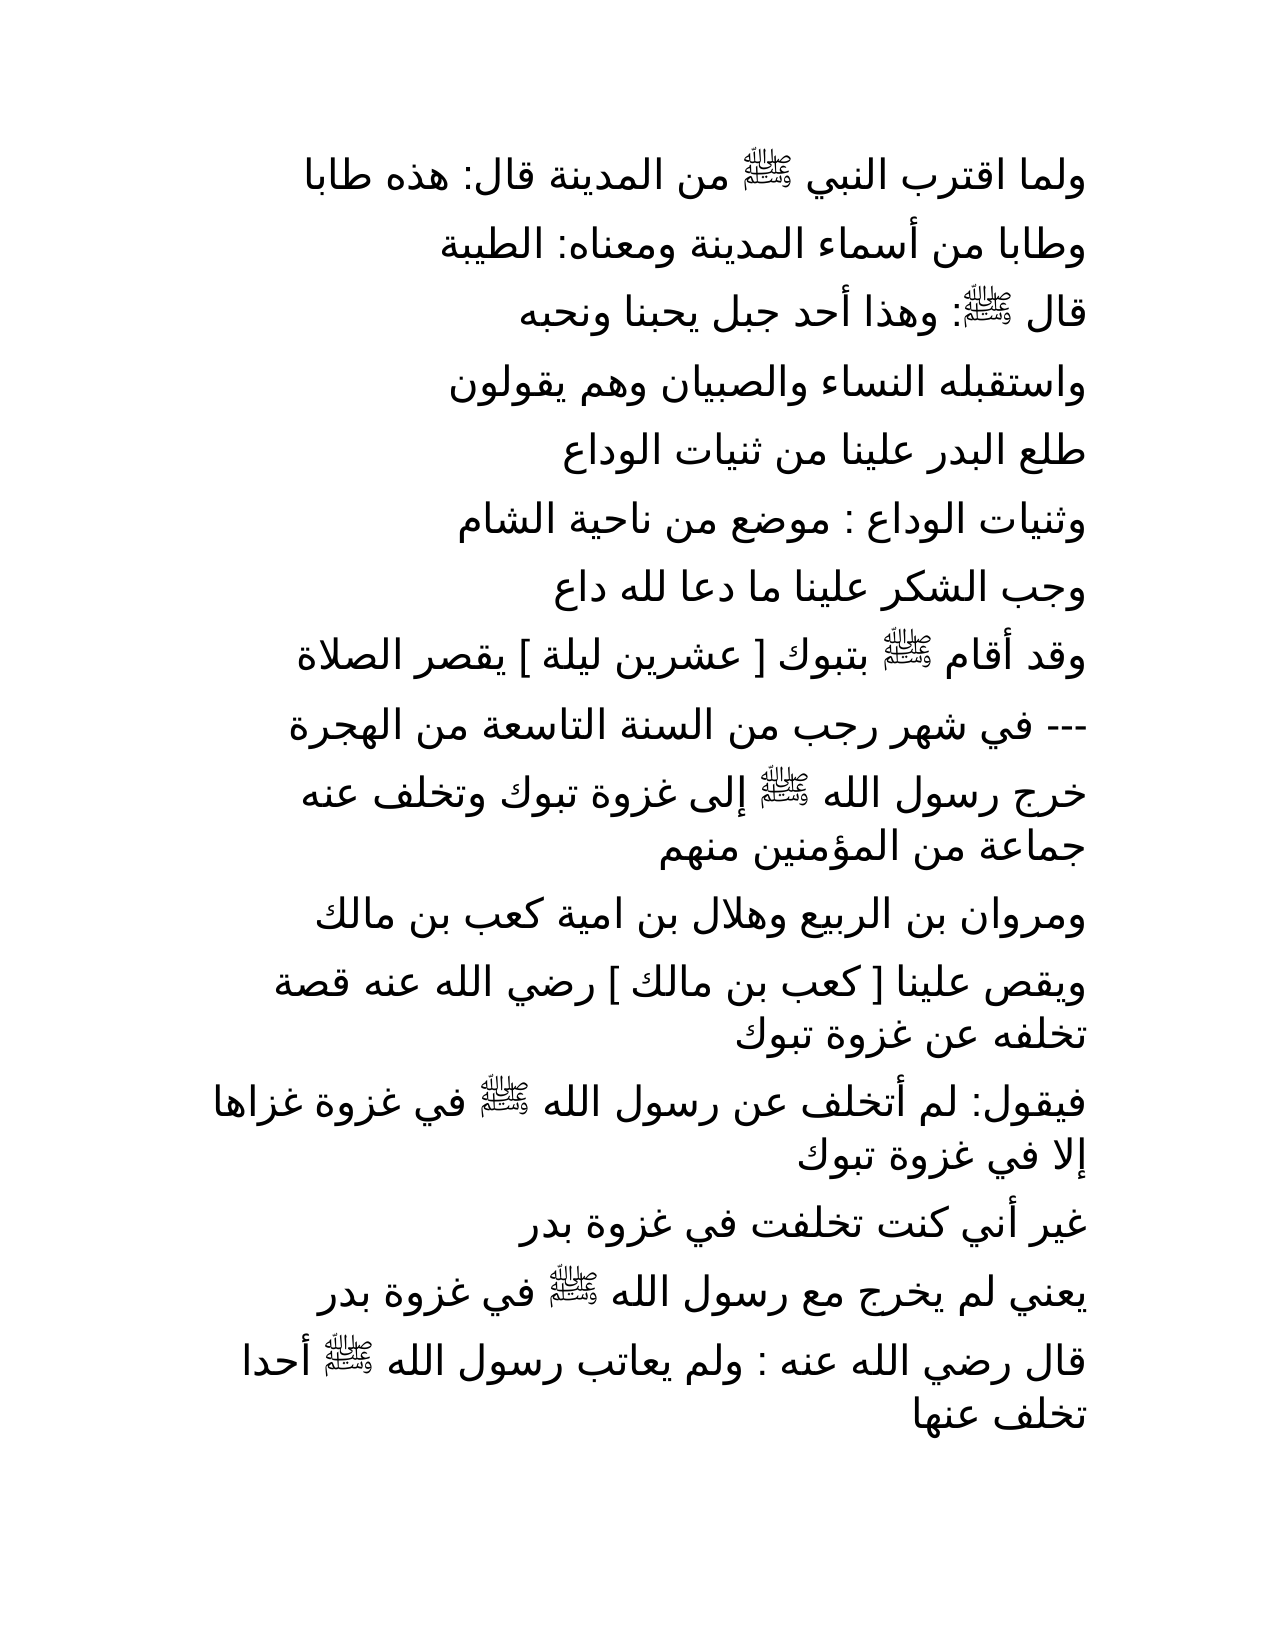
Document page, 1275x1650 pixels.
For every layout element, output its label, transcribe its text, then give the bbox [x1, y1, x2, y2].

text طلع البدر علينا من ثنيات الوداع [187, 426, 1087, 473]
text في شهر رجب من السنة التاسعة من الهجرة --- [187, 700, 1087, 748]
text ومروان بن الربيع وهلال بن امية كعب بن مالك [187, 889, 1087, 937]
text غير أني كنت تخلفت في غزوة بدر [187, 1199, 1087, 1247]
text وطابا من أسماء المدينة ومعناه: الطيبة [187, 219, 1087, 267]
text قال رضي الله عنه : ولم يعاتب رسول الله ﷺ أحدا تخلف عنها [187, 1337, 1087, 1437]
text واستقبله النساء والصبيان وهم يقولون [187, 357, 1087, 405]
text ولما اقترب النبي ﷺ من المدينة قال: هذه طابا [187, 150, 1087, 199]
text ويقص علينا [ كعب بن مالك ] رضي الله عنه قصة تخلفه عن غزوة تبوك [187, 958, 1087, 1057]
text قال ﷺ: وهذا أحد جبل يحبنا ونحبه [187, 288, 1087, 337]
text يعني لم يخرج مع رسول الله ﷺ في غزوة بدر [187, 1267, 1087, 1316]
text خرج رسول الله ﷺ إلى غزوة تبوك وتخلف عنه جماعة من المؤمنين منهم [187, 768, 1087, 869]
text وقد أقام ﷺ بتبوك [ عشرين ليلة ] يقصر الصلاة [187, 631, 1087, 679]
text وجب الشكر علينا ما دعا لله داع [187, 562, 1087, 610]
text وثنيات الوداع : موضع من ناحية الشام [187, 494, 1087, 542]
text فيقول: لم أتخلف عن رسول الله ﷺ في غزوة غزاها إلا في غزوة تبوك [187, 1078, 1087, 1178]
